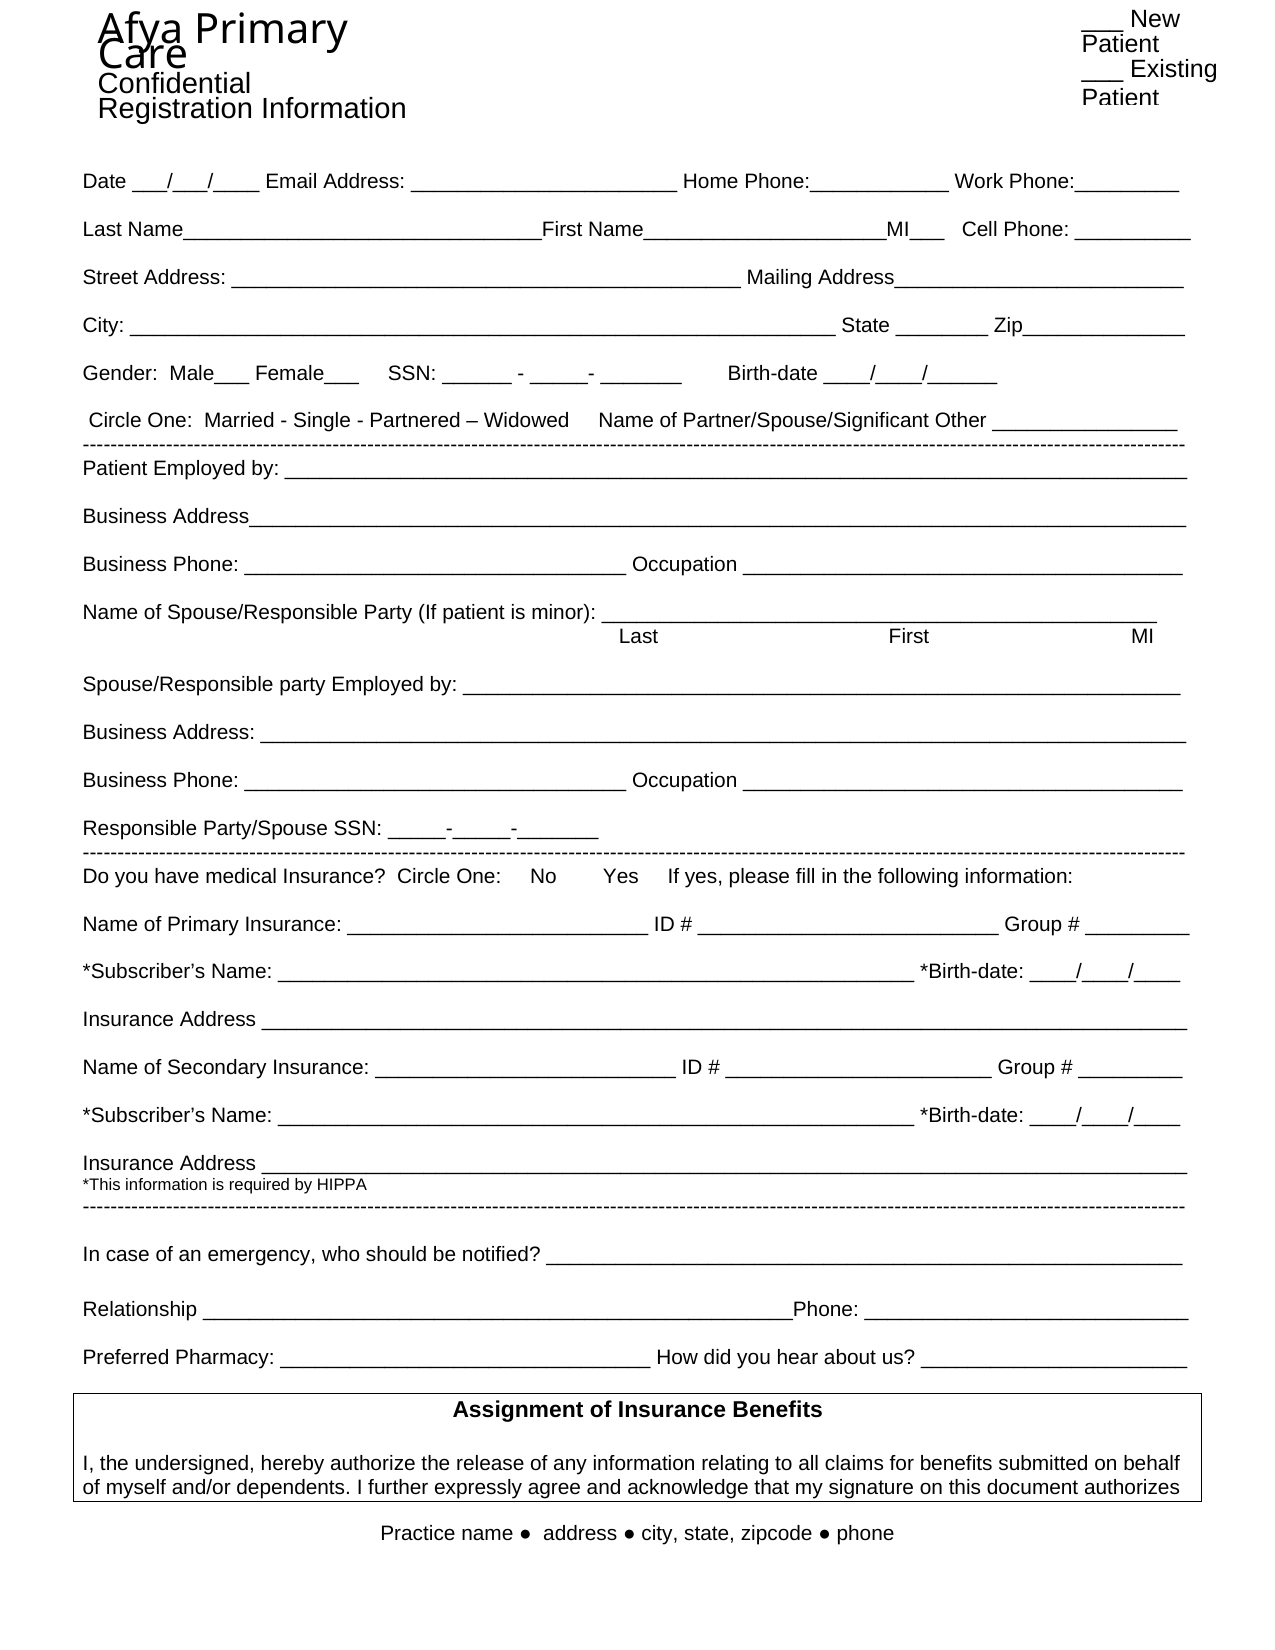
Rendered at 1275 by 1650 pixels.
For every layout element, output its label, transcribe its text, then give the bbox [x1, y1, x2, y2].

text Gender: Male___ Female___ SSN: ______ - _____- _______ Birth-date ____/____/______ [82, 360, 1192, 384]
text --------------------------------------------------------------------------------------------------------------------------------------------------------------- [82, 1194, 1192, 1218]
text Last Name_______________________________First Name_____________________MI___ Cell Phone: __________ [82, 217, 1192, 241]
text --------------------------------------------------------------------------------------------------------------------------------------------------------------- [82, 839, 1192, 863]
text Patient Employed by: ______________________________________________________________________________ [82, 456, 1192, 480]
text Assignment of Insurance Benefits [74, 1394, 1201, 1423]
text Street Address: ____________________________________________ Mailing Address_________________________ [82, 264, 1192, 288]
text Insurance Address ________________________________________________________________________________ [82, 1007, 1192, 1031]
text Circle One: Married - Single - Partnered – Widowed Name of Partner/Spouse/Significant Other ________________ [82, 408, 1192, 432]
text *Subscriber’s Name: _______________________________________________________ *Birth-date: ____/____/____ [82, 959, 1192, 983]
text Name of Secondary Insurance: __________________________ ID # _______________________ Group # _________ [82, 1055, 1192, 1079]
text Do you have medical Insurance? Circle One: No Yes If yes, please fill in the following information: [82, 863, 1192, 887]
text Spouse/Responsible party Employed by: ______________________________________________________________ [82, 672, 1192, 696]
text Name of Primary Insurance: __________________________ ID # __________________________ Group # _________ [82, 911, 1192, 935]
text City: _____________________________________________________________ State ________ Zip______________ [82, 312, 1192, 336]
text Business Phone: _________________________________ Occupation ______________________________________ [82, 768, 1192, 792]
text *This information is required by HIPPA [82, 1175, 1192, 1194]
text In case of an emergency, who should be notified? _______________________________________________________ [82, 1242, 1192, 1297]
text Date ___/___/____ Email Address: _______________________ Home Phone:____________ Work Phone:_________ [82, 169, 1192, 193]
text Name of Spouse/Responsible Party (If patient is minor): ________________________________________________ [82, 600, 1192, 624]
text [74, 1448, 1201, 1501]
text Relationship ___________________________________________________Phone: ____________________________ [82, 1297, 1192, 1321]
text *Subscriber’s Name: _______________________________________________________ *Birth-date: ____/____/____ [82, 1103, 1192, 1127]
text Responsible Party/Spouse SSN: _____-_____-_______ [82, 816, 1192, 839]
text Insurance Address ________________________________________________________________________________ [82, 1151, 1192, 1175]
text Business Address: ________________________________________________________________________________ [82, 720, 1192, 744]
text Preferred Pharmacy: ________________________________ How did you hear about us? _______________________ [82, 1345, 1192, 1369]
text Last First MI [82, 624, 1192, 648]
text Business Address_________________________________________________________________________________ [82, 504, 1192, 528]
text --------------------------------------------------------------------------------------------------------------------------------------------------------------- [82, 432, 1192, 456]
text Business Phone: _________________________________ Occupation ______________________________________ [82, 552, 1192, 576]
